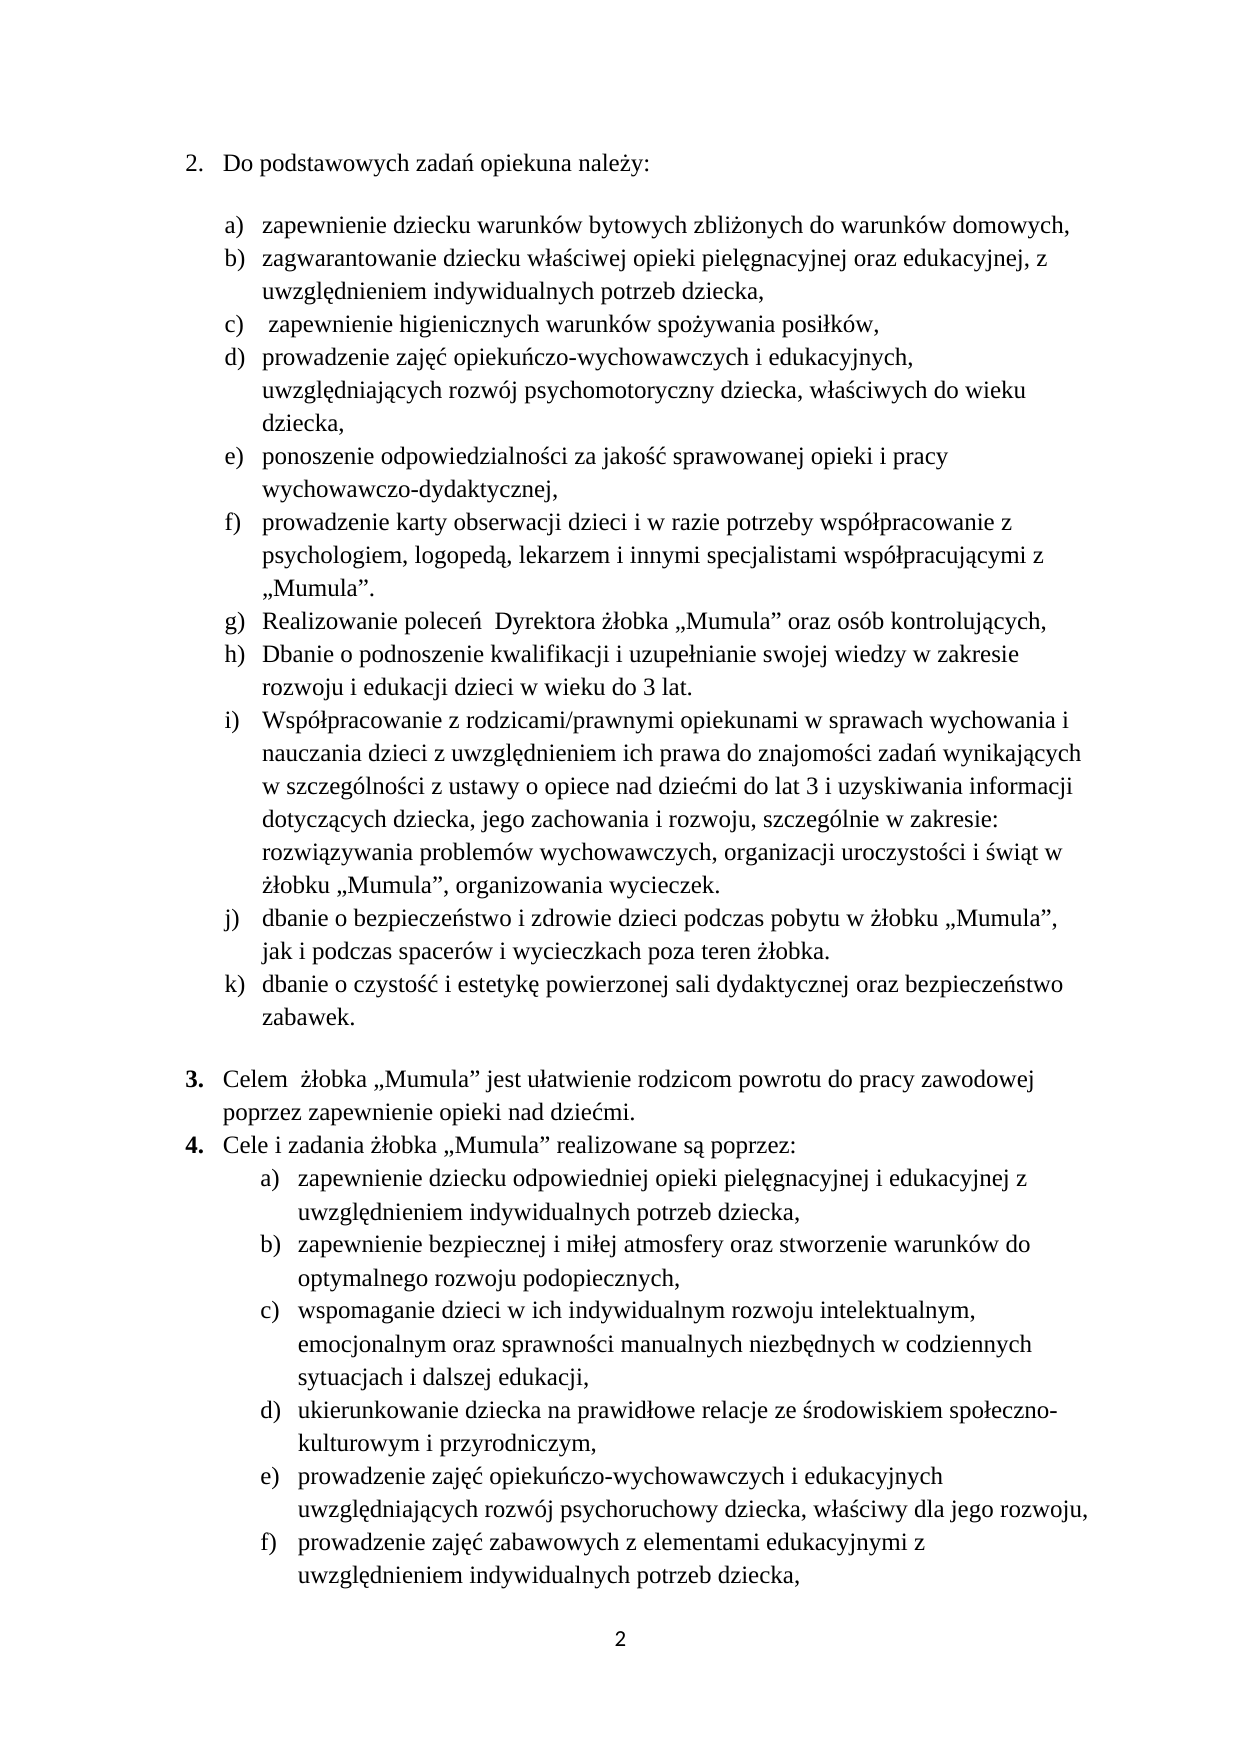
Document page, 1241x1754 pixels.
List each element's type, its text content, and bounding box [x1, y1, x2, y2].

list prowadzenie zajęć opiekuńczo-wychowawczych i edukacyjnych, uwzględniających rozwój psychomotoryczny dziecka, właściwych do wieku dziecka, [224, 429, 1093, 524]
list zagwarantowanie dziecku właściwej opieki pielęgnacyjnej oraz edukacyjnej, z uwzględnieniem indywidualnych potrzeb dziecka, [224, 272, 1093, 334]
list zapewnienie dziecku odpowiedniej opieki pielęgnacyjnej i edukacyjnej z uwzględnieniem indywidualnych potrzeb dziecka, [260, 1455, 1093, 1517]
list Do podstawowych zadań opiekuna należy: [185, 148, 1093, 176]
list Realizowanie poleceń Dyrektora żłobka „Mumula” oraz osób kontrolujących, [224, 781, 1093, 810]
list prowadzenie karty obserwacji dzieci i w razie potrzeby współpracowanie z psychologiem, logopedą, lekarzem i innymi specjalistami współpracującymi z „Mumula”. [224, 653, 1093, 748]
list zapewnienie dziecku warunków bytowych zbliżonych do warunków domowych, [224, 210, 1093, 238]
list Współpracowanie z rodzicami/prawnymi opiekunami w sprawach wychowania i nauczania dzieci z uwzględnieniem ich prawa do znajomości zadań wynikających w szczególności z ustawy o opiece nad dziećmi do lat 3 i uzyskiwania informacji dotyczących dziecka, jego zachowania i rozwoju, szczególnie w zakresie: rozwiązywania problemów wychowawczych, organizacji uroczystości i świąt w żłobku „Mumula”, organizowania wycieczek. [224, 938, 1093, 1132]
list dbanie o czystość i estetykę powierzonej sali dydaktycznej oraz bezpieczeństwo zabawek. [224, 1261, 1093, 1323]
list zapewnienie bezpiecznej i miłej atmosfery oraz stworzenie warunków do optymalnego rozwoju podopiecznych, [260, 1521, 1093, 1583]
list Dbanie o podnoszenie kwalifikacji i uzupełnianie swojej wiedzy w zakresie rozwoju i edukacji dzieci w wieku do 3 lat. [224, 843, 1093, 905]
list dbanie o bezpieczeństwo i zdrowie dzieci podczas pobytu w żłobku „Mumula”, jak i podczas spacerów i wycieczkach poza teren żłobka. [224, 1166, 1093, 1227]
list ponoszenie odpowiedzialności za jakość sprawowanej opieki i pracy wychowawczo-dydaktycznej, [224, 558, 1093, 619]
list zapewnienie higienicznych warunków spożywania posiłków, [224, 367, 1093, 396]
list Cele i zadania żłobka „Mumula” realizowane są poprzez: [185, 1422, 1093, 1451]
list Celem żłobka „Mumula” jest ułatwienie rodzicom powrotu do pracy zawodowej poprzez zapewnienie opieki nad dziećmi. [185, 1356, 1093, 1418]
